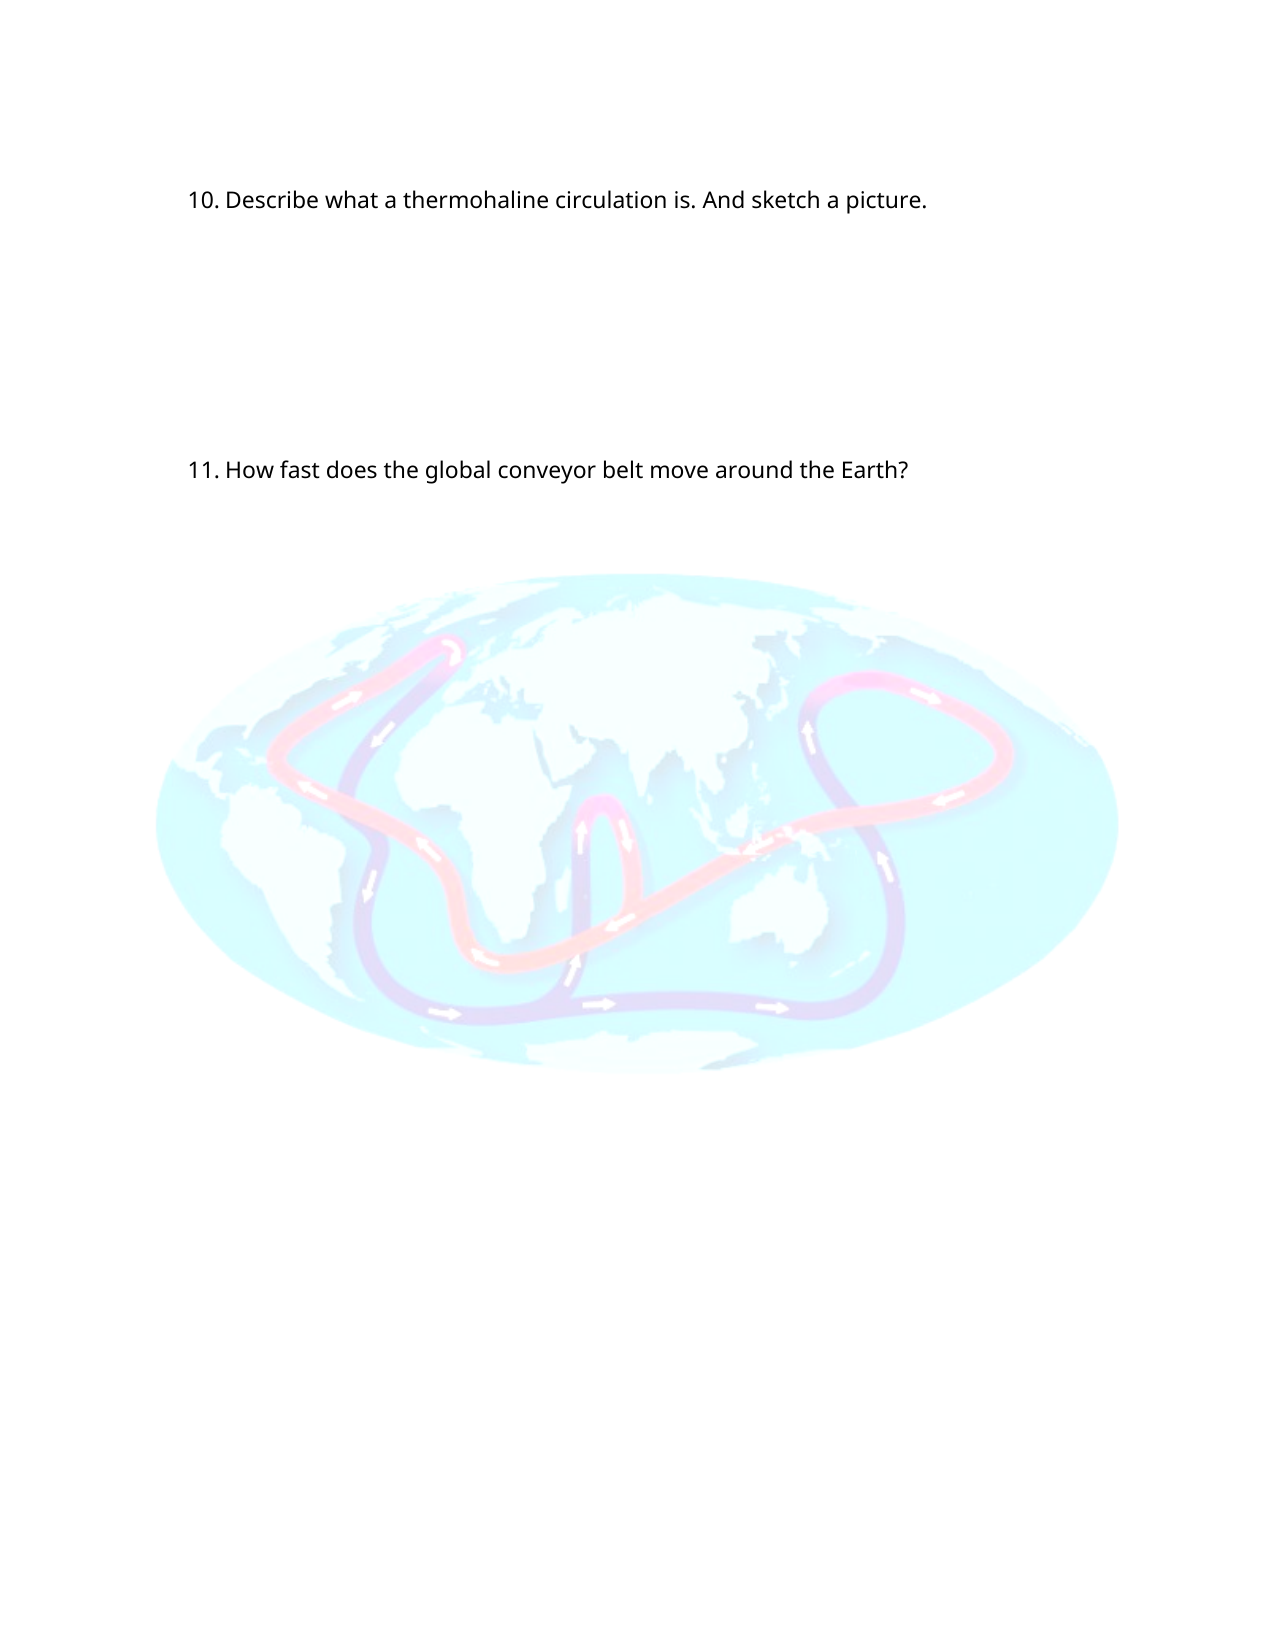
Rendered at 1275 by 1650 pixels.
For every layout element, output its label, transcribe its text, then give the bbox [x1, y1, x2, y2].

list Describe what a thermohaline circulation is. And sketch a picture. [187, 184, 1125, 215]
list How fast does the global conveyor belt move around the Earth? [187, 454, 1125, 485]
